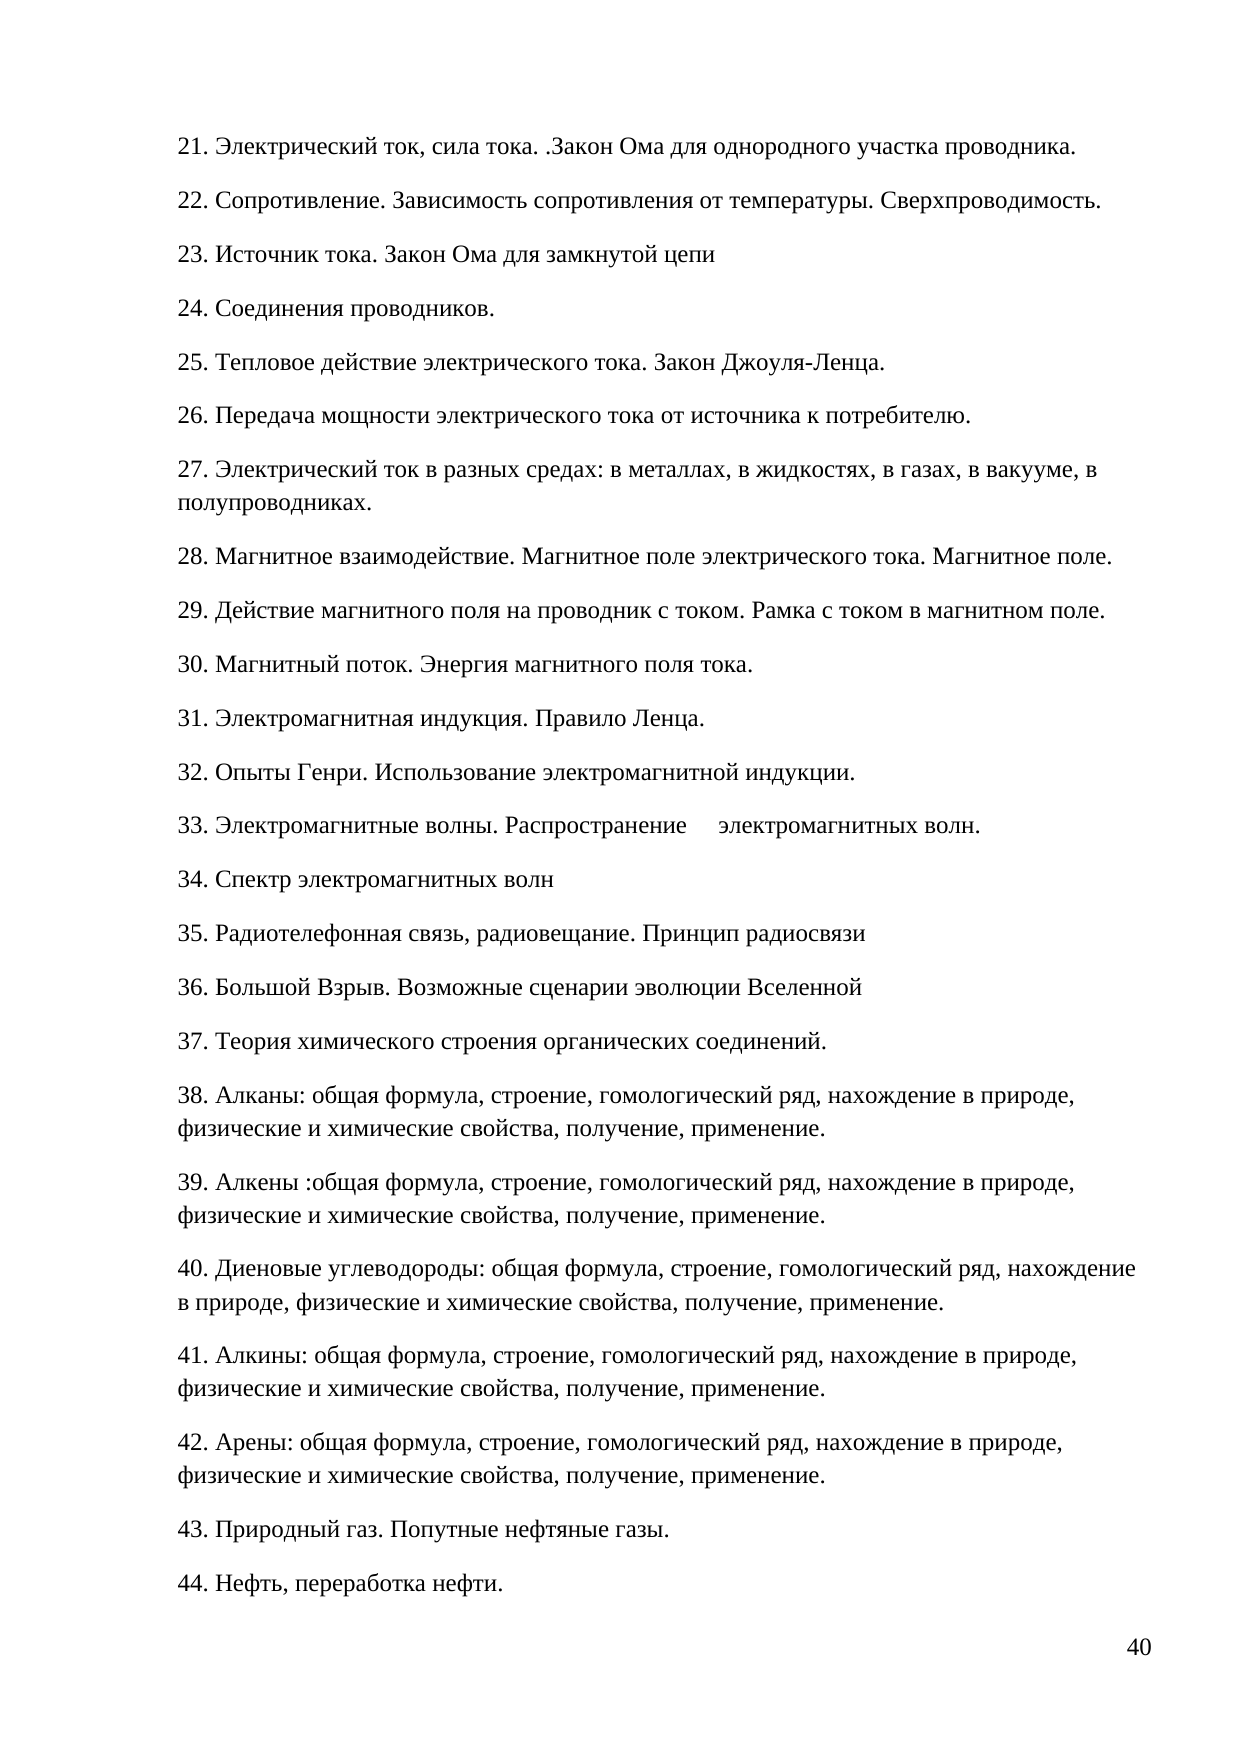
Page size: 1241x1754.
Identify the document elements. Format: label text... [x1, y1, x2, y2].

text 30. Магнитный поток. Энергия магнитного поля тока. [177, 649, 1152, 678]
text 24. Соединения проводников. [177, 293, 1152, 322]
text 38. Алканы: общая формула, строение, гомологический ряд, нахождение в природе, физические и химические свойства, получение, применение. [177, 1080, 1152, 1142]
text 23. Источник тока. Закон Ома для замкнутой цепи [177, 239, 1152, 268]
text 31. Электромагнитная индукция. Правило Ленца. [177, 703, 1152, 732]
text 36. Большой Взрыв. Возможные сценарии эволюции Вселенной [177, 972, 1152, 1001]
text 40. Диеновые углеводороды: общая формула, строение, гомологический ряд, нахождение в природе, физические и химические свойства, получение, применение. [177, 1253, 1152, 1315]
text 27. Электрический ток в разных средах: в металлах, в жидкостях, в газах, в вакууме, в полупроводниках. [177, 454, 1152, 516]
text 29. Действие магнитного поля на проводник с током. Рамка с током в магнитном поле. [177, 595, 1152, 624]
text 33. Электромагнитные волны. Распространение электромагнитных волн. [177, 811, 1152, 839]
text 39. Алкены :общая формула, строение, гомологический ряд, нахождение в природе, физические и химические свойства, получение, применение. [177, 1167, 1152, 1228]
text 42. Арены: общая формула, строение, гомологический ряд, нахождение в природе, физические и химические свойства, получение, применение. [177, 1427, 1152, 1489]
text 35. Радиотелефонная связь, радиовещание. Принцип радиосвязи [177, 918, 1152, 947]
text 37. Теория химического строения органических соединений. [177, 1026, 1152, 1055]
text 28. Магнитное взаимодействие. Магнитное поле электрического тока. Магнитное поле. [177, 541, 1152, 570]
text 41. Алкины: общая формула, строение, гомологический ряд, нахождение в природе, физические и химические свойства, получение, применение. [177, 1340, 1152, 1402]
text 21. Электрический ток, сила тока. .Закон Ома для однородного участка проводника. [177, 131, 1152, 160]
text 44. Нефть, переработка нефти. [177, 1568, 1152, 1597]
text 26. Передача мощности электрического тока от источника к потребителю. [177, 401, 1152, 429]
text 32. Опыты Генри. Использование электромагнитной индукции. [177, 757, 1152, 785]
text 43. Природный газ. Попутные нефтяные газы. [177, 1514, 1152, 1543]
text 22. Сопротивление. Зависимость сопротивления от температуры. Сверхпроводимость. [177, 185, 1152, 214]
text 25. Тепловое действие электрического тока. Закон Джоуля-Ленца. [177, 347, 1152, 375]
text 34. Спектр электромагнитных волн [177, 864, 1152, 893]
